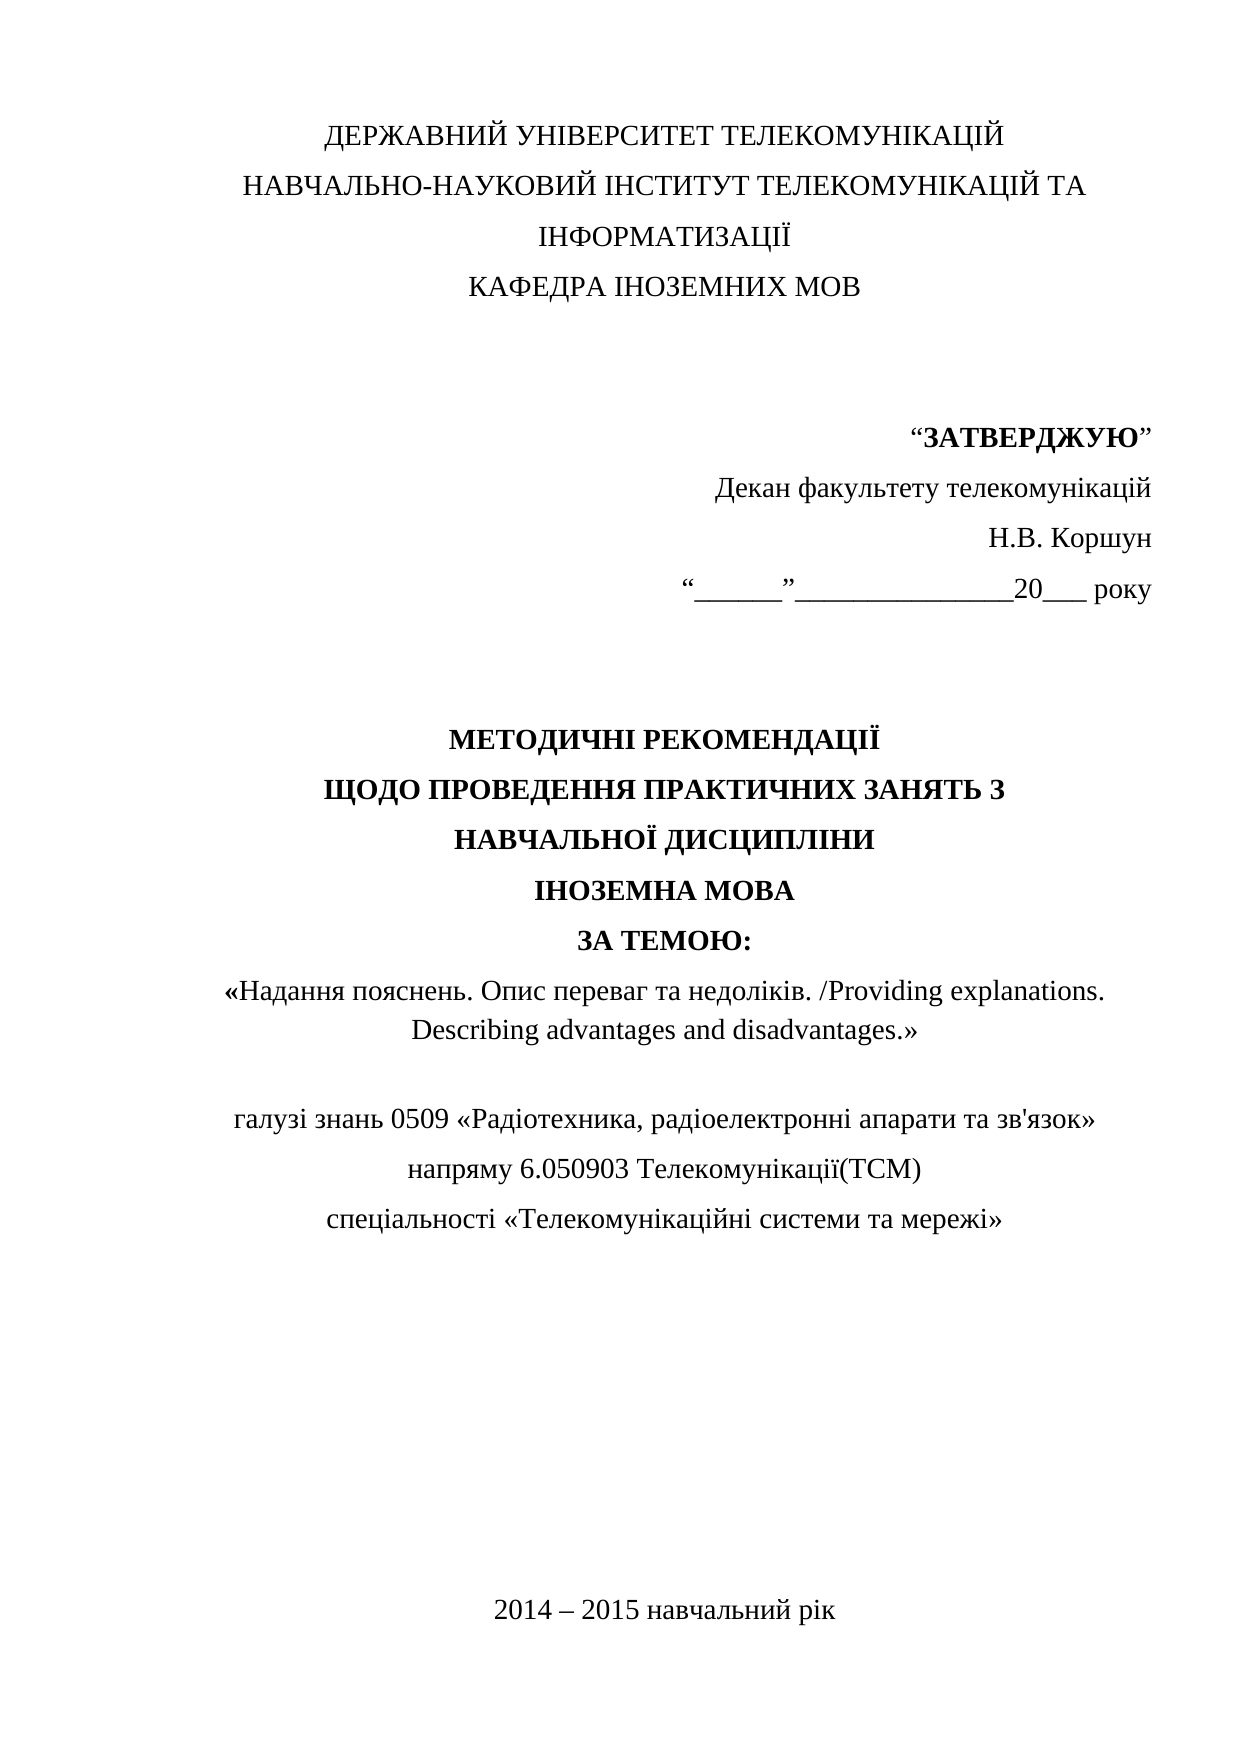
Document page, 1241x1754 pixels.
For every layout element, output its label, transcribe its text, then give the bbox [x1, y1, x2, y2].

text ЩОДО ПРОВЕДЕННЯ ПРАКТИЧНИХ ЗАНЯТЬ З [177, 772, 1152, 806]
text 2014 – 2015 навчальний рік [177, 1592, 1152, 1626]
text Навчально-науковий інститут телекомунікацій та інформатизації [177, 168, 1152, 252]
text “ЗАТВЕРДЖУЮ” [413, 420, 1152, 453]
text Декан факультету телекомунікацій [413, 470, 1152, 504]
text “______”_______________20___ року [177, 571, 1152, 604]
text кафедра іноземних мов [177, 269, 1152, 303]
text Державний університет телекомунікацій [177, 118, 1152, 152]
text іноземна мова [177, 873, 1152, 906]
text «Надання пояснень. Опис переваг та недоліків. /Providing explanations. Describing advantages and disadvantages.» [177, 973, 1152, 1046]
text Н.В. Коршун [413, 521, 1152, 554]
text МЕТОДИЧНІ РЕКОМЕНДАЦІЇ [177, 722, 1152, 755]
text напряму 6.050903 Телекомунікації(ТСМ) [177, 1151, 1152, 1185]
text спеціальності «Телекомунікаційні системи та мережі» [177, 1201, 1152, 1235]
text галузі знань 0509 «Радіотехника, радіоелектронні апарати та зв'язок» [177, 1101, 471, 1134]
text за темою: [177, 923, 1152, 957]
text НАВЧАЛЬНОЇ ДИСЦИПЛІНИ [177, 822, 1152, 856]
